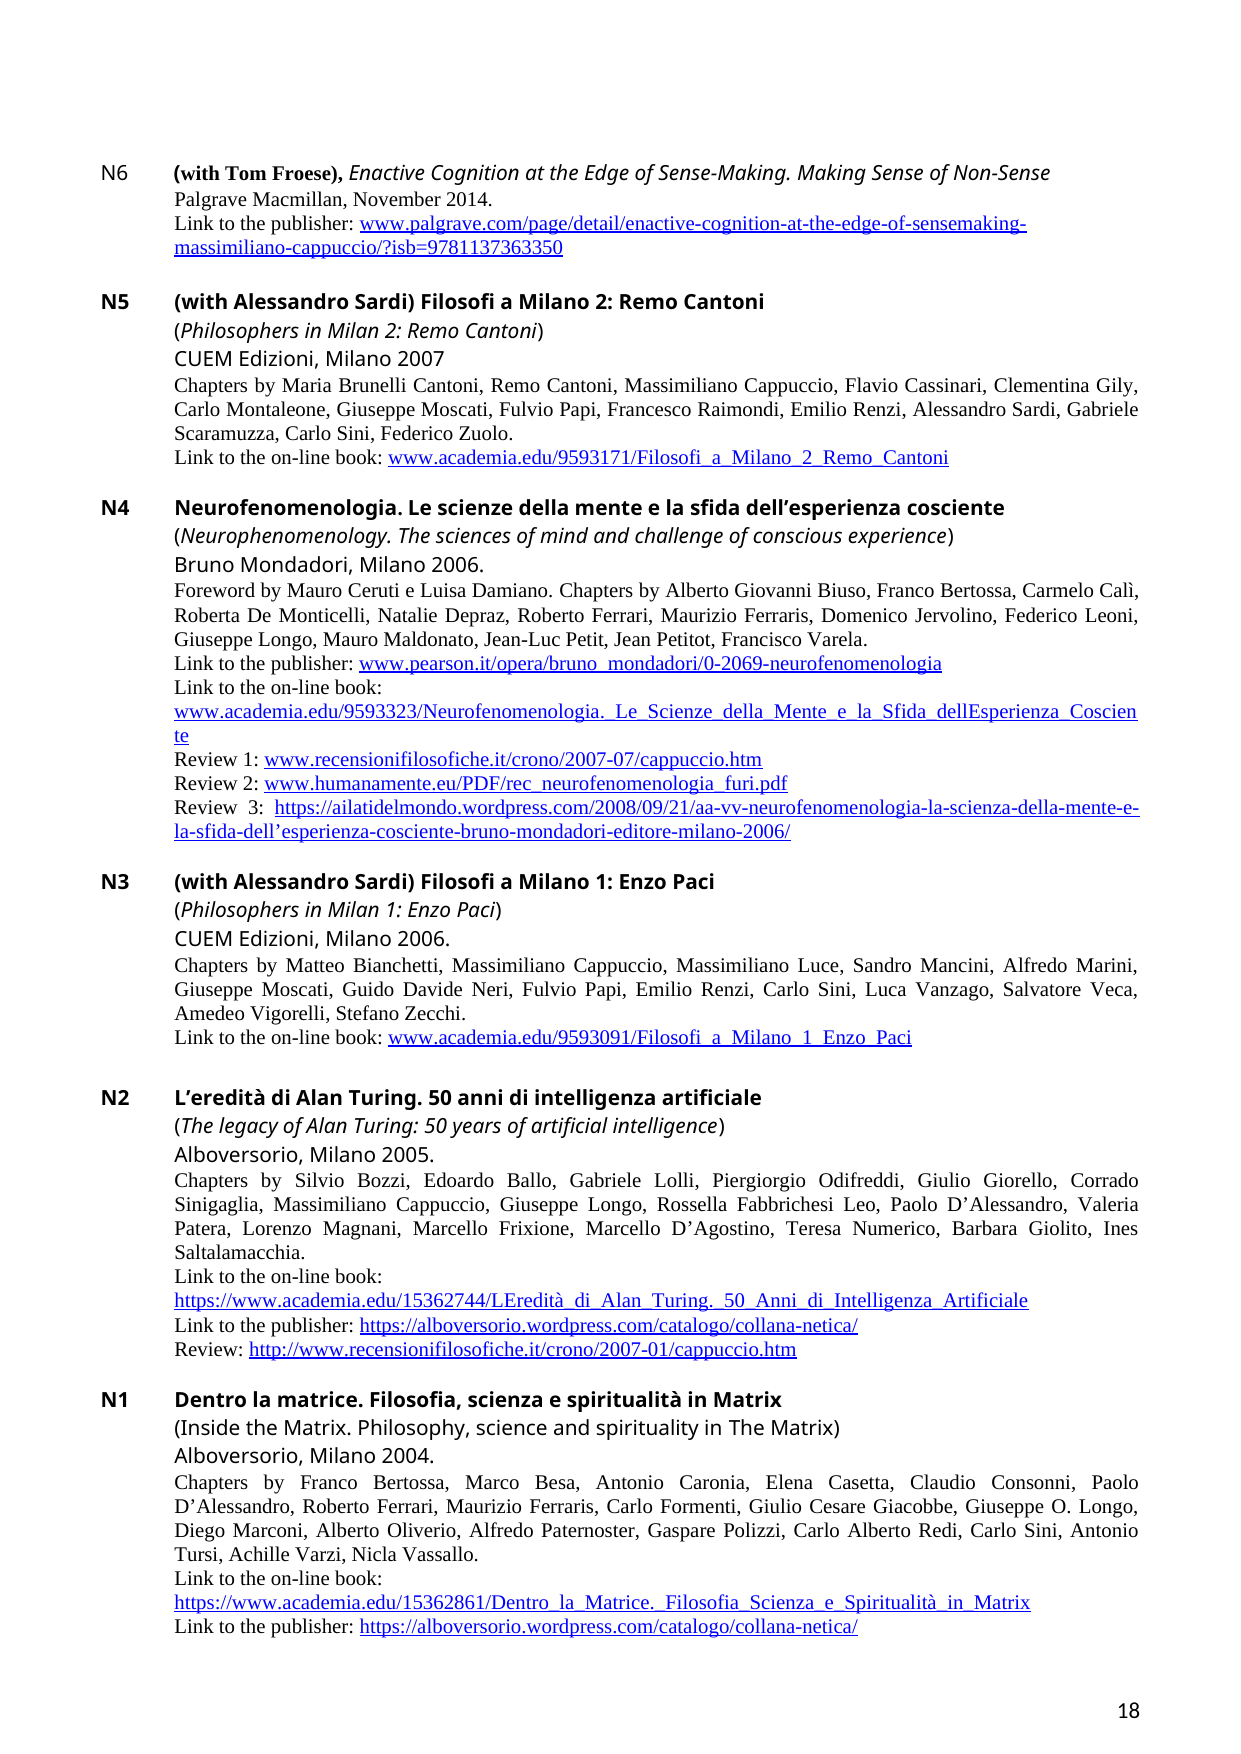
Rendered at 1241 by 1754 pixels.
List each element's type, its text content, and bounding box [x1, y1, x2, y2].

text (Philosophers in Milan 1: Enzo Paci) [100, 896, 1140, 924]
text Palgrave Macmillan, November 2014. [100, 187, 1140, 211]
text Chapters by Franco Bertossa, Marco Besa, Antonio Caronia, Elena Casetta, Claudio Consonni, Paolo D’Alessandro, Roberto Ferrari, Maurizio Ferraris, Carlo Formenti, Giulio Cesare Giacobbe, Giuseppe O. Longo, Diego Marconi, Alberto Oliverio, Alfredo Paternoster, Gaspare Polizzi, Carlo Alberto Redi, Carlo Sini, Antonio Tursi, Achille Varzi, Nicla Vassallo. [174, 1470, 1140, 1566]
text (Inside the Matrix. Philosophy, science and spirituality in The Matrix) [100, 1413, 1140, 1442]
text CUEM Edizioni, Milano 2006. [100, 924, 1140, 952]
text Chapters by Maria Brunelli Cantoni, Remo Cantoni, Massimiliano Cappuccio, Flavio Cassinari, Clementina Gily, Carlo Montaleone, Giuseppe Moscati, Fulvio Papi, Francesco Raimondi, Emilio Renzi, Alessandro Sardi, Gabriele Scaramuzza, Carlo Sini, Federico Zuolo. [174, 373, 1140, 445]
text N3 (with Alessandro Sardi) Filosofi a Milano 1: Enzo Paci [100, 867, 1140, 896]
text (The legacy of Alan Turing: 50 years of artificial intelligence) [100, 1111, 1140, 1140]
text Alboversorio, Milano 2004. [100, 1442, 1140, 1470]
text Chapters by Silvio Bozzi, Edoardo Ballo, Gabriele Lolli, Piergiorgio Odifreddi, Giulio Giorello, Corrado Sinigaglia, Massimiliano Cappuccio, Giuseppe Longo, Rossella Fabbrichesi Leo, Paolo D’Alessandro, Valeria Patera, Lorenzo Magnani, Marcello Frixione, Marcello D’Agostino, Teresa Numerico, Barbara Giolito, Ines Saltalamacchia. [174, 1168, 1140, 1264]
text N4 Neurofenomenologia. Le scienze della mente e la sfida dell’esperienza cosciente [100, 493, 1140, 522]
text (Philosophers in Milan 2: Remo Cantoni) [100, 316, 1140, 344]
text CUEM Edizioni, Milano 2007 [100, 344, 1140, 373]
text Link to the on-line book: www.academia.edu/9593091/Filosofi_a_Milano_1_Enzo_Paci [174, 1025, 1140, 1049]
text Foreword by Mauro Ceruti e Luisa Damiano. Chapters by Alberto Giovanni Biuso, Franco Bertossa, Carmelo Calì, Roberta De Monticelli, Natalie Depraz, Roberto Ferrari, Maurizio Ferraris, Domenico Jervolino, Federico Leoni, Giuseppe Longo, Mauro Maldonato, Jean-Luc Petit, Jean Petitot, Francisco Varela. [174, 578, 1140, 651]
text N5 (with Alessandro Sardi) Filosofi a Milano 2: Remo Cantoni [100, 287, 1140, 316]
text N2 L’eredità di Alan Turing. 50 anni di intelligenza artificiale [100, 1083, 1140, 1111]
text Link to the publisher: https://alboversorio.wordpress.com/catalogo/collana-netica/ [100, 1312, 1140, 1337]
text N1 Dentro la matrice. Filosofia, scienza e spiritualità in Matrix [100, 1385, 1140, 1413]
text Review 2: www.humanamente.eu/PDF/rec_neurofenomenologia_furi.pdf [174, 771, 1140, 795]
text N6 (with Tom Froese), Enactive Cognition at the Edge of Sense-Making. Making Sense of Non-Sense [100, 158, 1140, 187]
text Link to the on-line book: https://www.academia.edu/15362744/LEredità_di_Alan_Turing._50_Anni_di_Intelligenza_Artificiale [174, 1264, 1140, 1312]
text Review 1: www.recensionifilosofiche.it/crono/2007-07/cappuccio.htm [174, 747, 1140, 771]
text Link to the publisher: https://alboversorio.wordpress.com/catalogo/collana-netica/ [174, 1614, 1140, 1638]
text Chapters by Matteo Bianchetti, Massimiliano Cappuccio, Massimiliano Luce, Sandro Mancini, Alfredo Marini, Giuseppe Moscati, Guido Davide Neri, Fulvio Papi, Emilio Renzi, Carlo Sini, Luca Vanzago, Salvatore Veca, Amedeo Vigorelli, Stefano Zecchi. [174, 952, 1140, 1025]
text Link to the publisher: www.pearson.it/opera/bruno_mondadori/0-2069-neurofenomenologia Link to the on-line book: www.academia.edu/9593323/Neurofenomenologia._Le_Scienze_della_Mente_e_la_Sfida_dellEsperienza_Cosciente [174, 651, 1140, 747]
text Link to the on-line book: www.academia.edu/9593171/Filosofi_a_Milano_2_Remo_Cantoni [100, 445, 1140, 469]
text Alboversorio, Milano 2005. [100, 1140, 1140, 1168]
text (Neurophenomenology. The sciences of mind and challenge of conscious experience) [174, 522, 1140, 550]
text Bruno Mondadori, Milano 2006. [174, 550, 1140, 578]
text Review 3: https://ailatidelmondo.wordpress.com/2008/09/21/aa-vv-neurofenomenologia-la-scienza-della-mente-e-la-sfida-dell’esperienza-cosciente-bruno-mondadori-editore-milano-2006/ [174, 795, 1140, 843]
text Link to the on-line book: https://www.academia.edu/15362861/Dentro_la_Matrice._Filosofia_Scienza_e_Spiritualità_in_Matrix [174, 1566, 1140, 1614]
text Review: http://www.recensionifilosofiche.it/crono/2007-01/cappuccio.htm [100, 1337, 1140, 1361]
text Link to the publisher: www.palgrave.com/page/detail/enactive-cognition-at-the-edge-of-sensemaking-massimiliano-cappuccio/?isb=9781137363350 [174, 211, 1140, 259]
